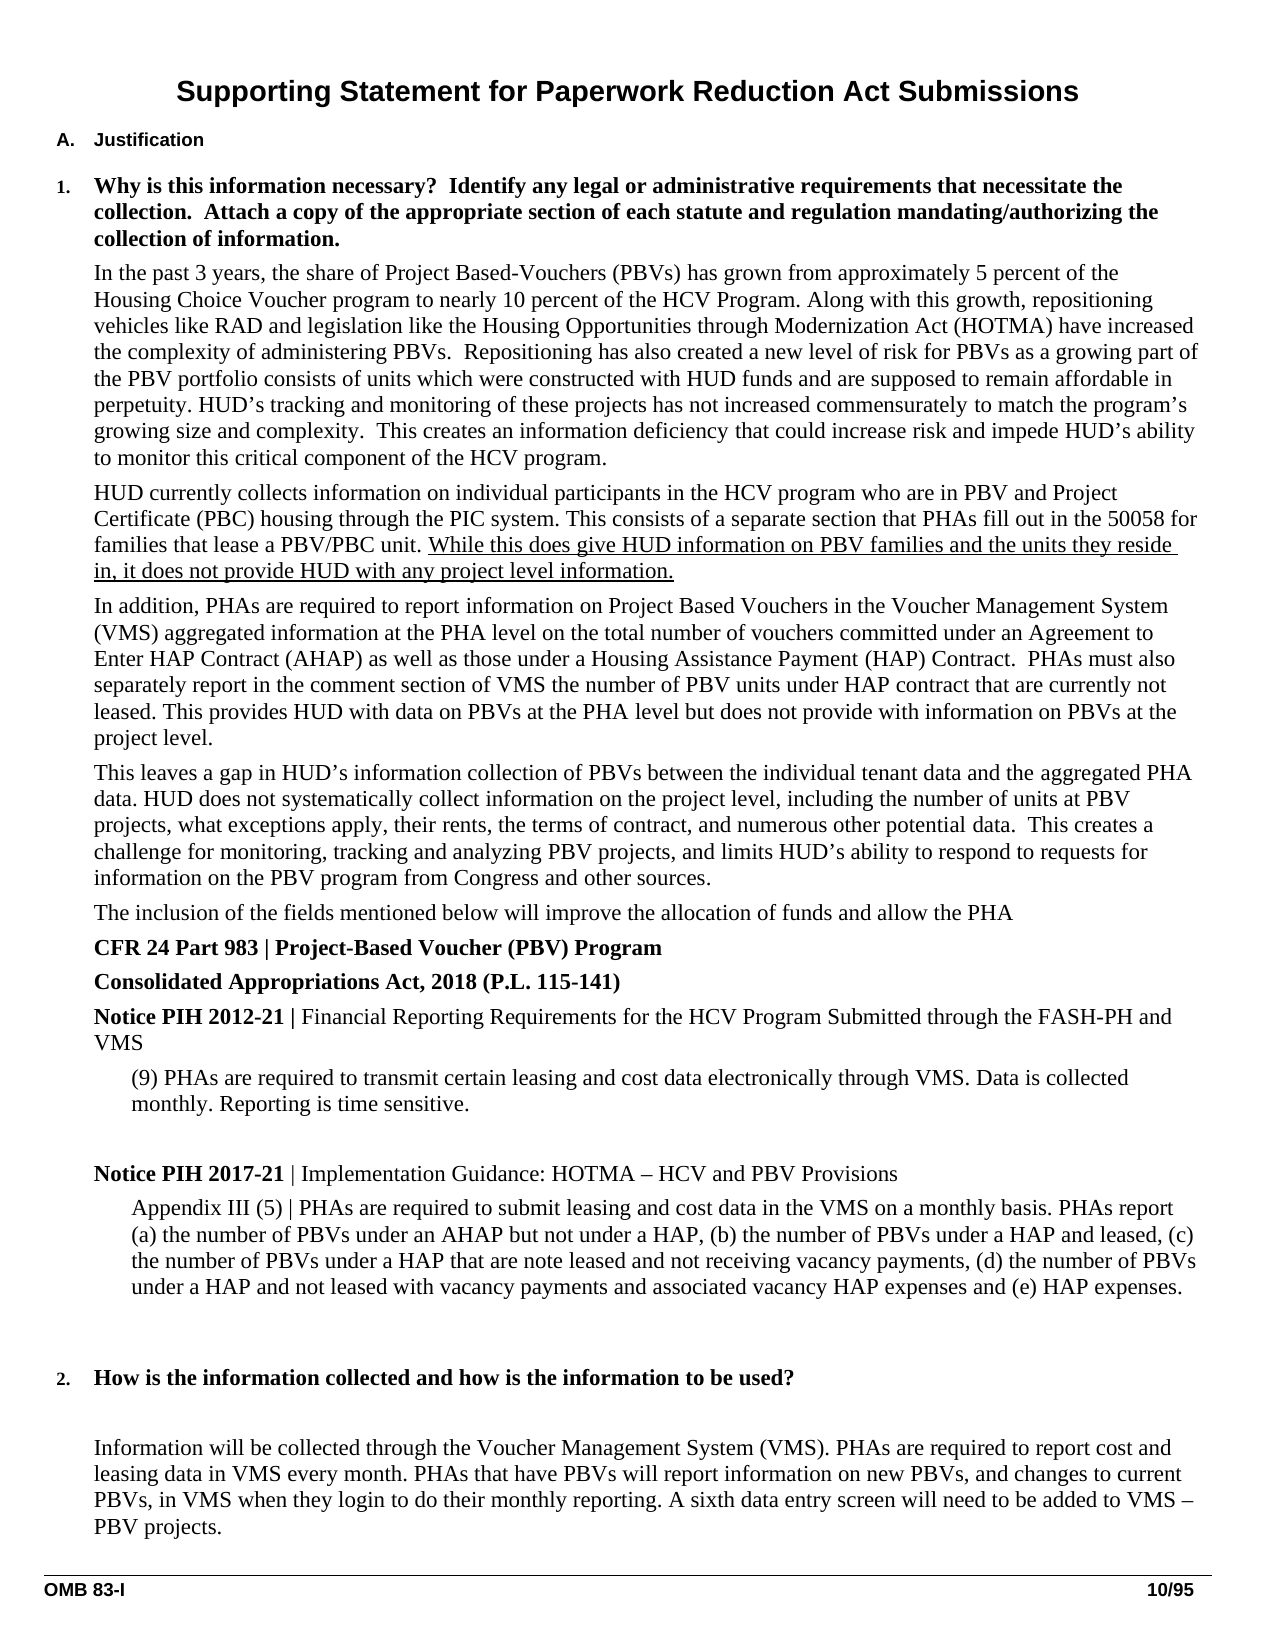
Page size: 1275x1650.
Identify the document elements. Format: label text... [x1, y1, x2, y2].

text CFR 24 Part 983 | Project-Based Voucher (PBV) Program [56, 933, 1200, 960]
text Consolidated Appropriations Act, 2018 (P.L. 115-141) [56, 968, 1200, 994]
text Information will be collected through the Voucher Management System (VMS). PHAs are required to report cost and leasing data in VMS every month. PHAs that have PBVs will report information on new PBVs, and changes to current PBVs, in VMS when they login to do their monthly reporting. A sixth data entry screen will need to be added to VMS – PBV projects. [56, 1434, 1200, 1539]
text HUD currently collects information on individual participants in the HCV program who are in PBV and Project Certificate (PBC) housing through the PIC system. This consists of a separate section that PHAs fill out in the 50058 for families that lease a PBV/PBC unit. While this does give HUD information on PBV families and the units they reside in, it does not provide HUD with any project level information. [56, 478, 1200, 584]
text The inclusion of the fields mentioned below will improve the allocation of funds and allow the PHA [56, 899, 1200, 925]
text In addition, PHAs are required to report information on Project Based Vouchers in the Voucher Management System (VMS) aggregated information at the PHA level on the total number of vouchers committed under an Agreement to Enter HAP Contract (AHAP) as well as those under a Housing Assistance Payment (HAP) Contract. PHAs must also separately report in the comment section of VMS the number of PBV units under HAP contract that are currently not leased. This provides HUD with data on PBVs at the PHA level but does not provide with information on PBVs at the project level. [56, 592, 1200, 750]
text A. Justification [56, 129, 1200, 151]
text 2. How is the information collected and how is the information to be used? [56, 1364, 1200, 1391]
text 1. Why is this information necessary? Identify any legal or administrative requirements that necessitate the collection. Attach a copy of the appropriate section of each statute and regulation mandating/authorizing the collection of information. [56, 172, 1200, 251]
text This leaves a gap in HUD’s information collection of PBVs between the individual tenant data and the aggregated PHA data. HUD does not systematically collect information on the project level, including the number of units at PBV projects, what exceptions apply, their rents, the terms of contract, and numerous other potential data. This creates a challenge for monitoring, tracking and analyzing PBV projects, and limits HUD’s ability to respond to requests for information on the PBV program from Congress and other sources. [56, 759, 1200, 891]
text In the past 3 years, the share of Project Based-Vouchers (PBVs) has grown from approximately 5 percent of the Housing Choice Voucher program to nearly 10 percent of the HCV Program. Along with this growth, repositioning vehicles like RAD and legislation like the Housing Opportunities through Modernization Act (HOTMA) have increased the complexity of administering PBVs. Repositioning has also created a new level of risk for PBVs as a growing part of the PBV portfolio consists of units which were constructed with HUD funds and are supposed to remain affordable in perpetuity. HUD’s tracking and monitoring of these projects has not increased commensurately to match the program’s growing size and complexity. This creates an information deficiency that could increase risk and impede HUD’s ability to monitor this critical component of the HCV program. [56, 259, 1200, 470]
text Notice PIH 2012-21 | Financial Reporting Requirements for the HCV Program Submitted through the FASH-PH and VMS [94, 1003, 1200, 1056]
text Supporting Statement for Paperwork Reduction Act Submissions [56, 74, 1200, 108]
text (9) PHAs are required to transmit certain leasing and cost data electronically through VMS. Data is collected monthly. Reporting is time sensitive. [131, 1064, 1200, 1117]
text Appendix III (5) | PHAs are required to submit leasing and cost data in the VMS on a monthly basis. PHAs report (a) the number of PBVs under an AHAP but not under a HAP, (b) the number of PBVs under a HAP and leased, (c) the number of PBVs under a HAP that are note leased and not receiving vacancy payments, (d) the number of PBVs under a HAP and not leased with vacancy payments and associated vacancy HAP expenses and (e) HAP expenses. [131, 1194, 1200, 1300]
text Notice PIH 2017-21 | Implementation Guidance: HOTMA – HCV and PBV Provisions [56, 1160, 1200, 1186]
